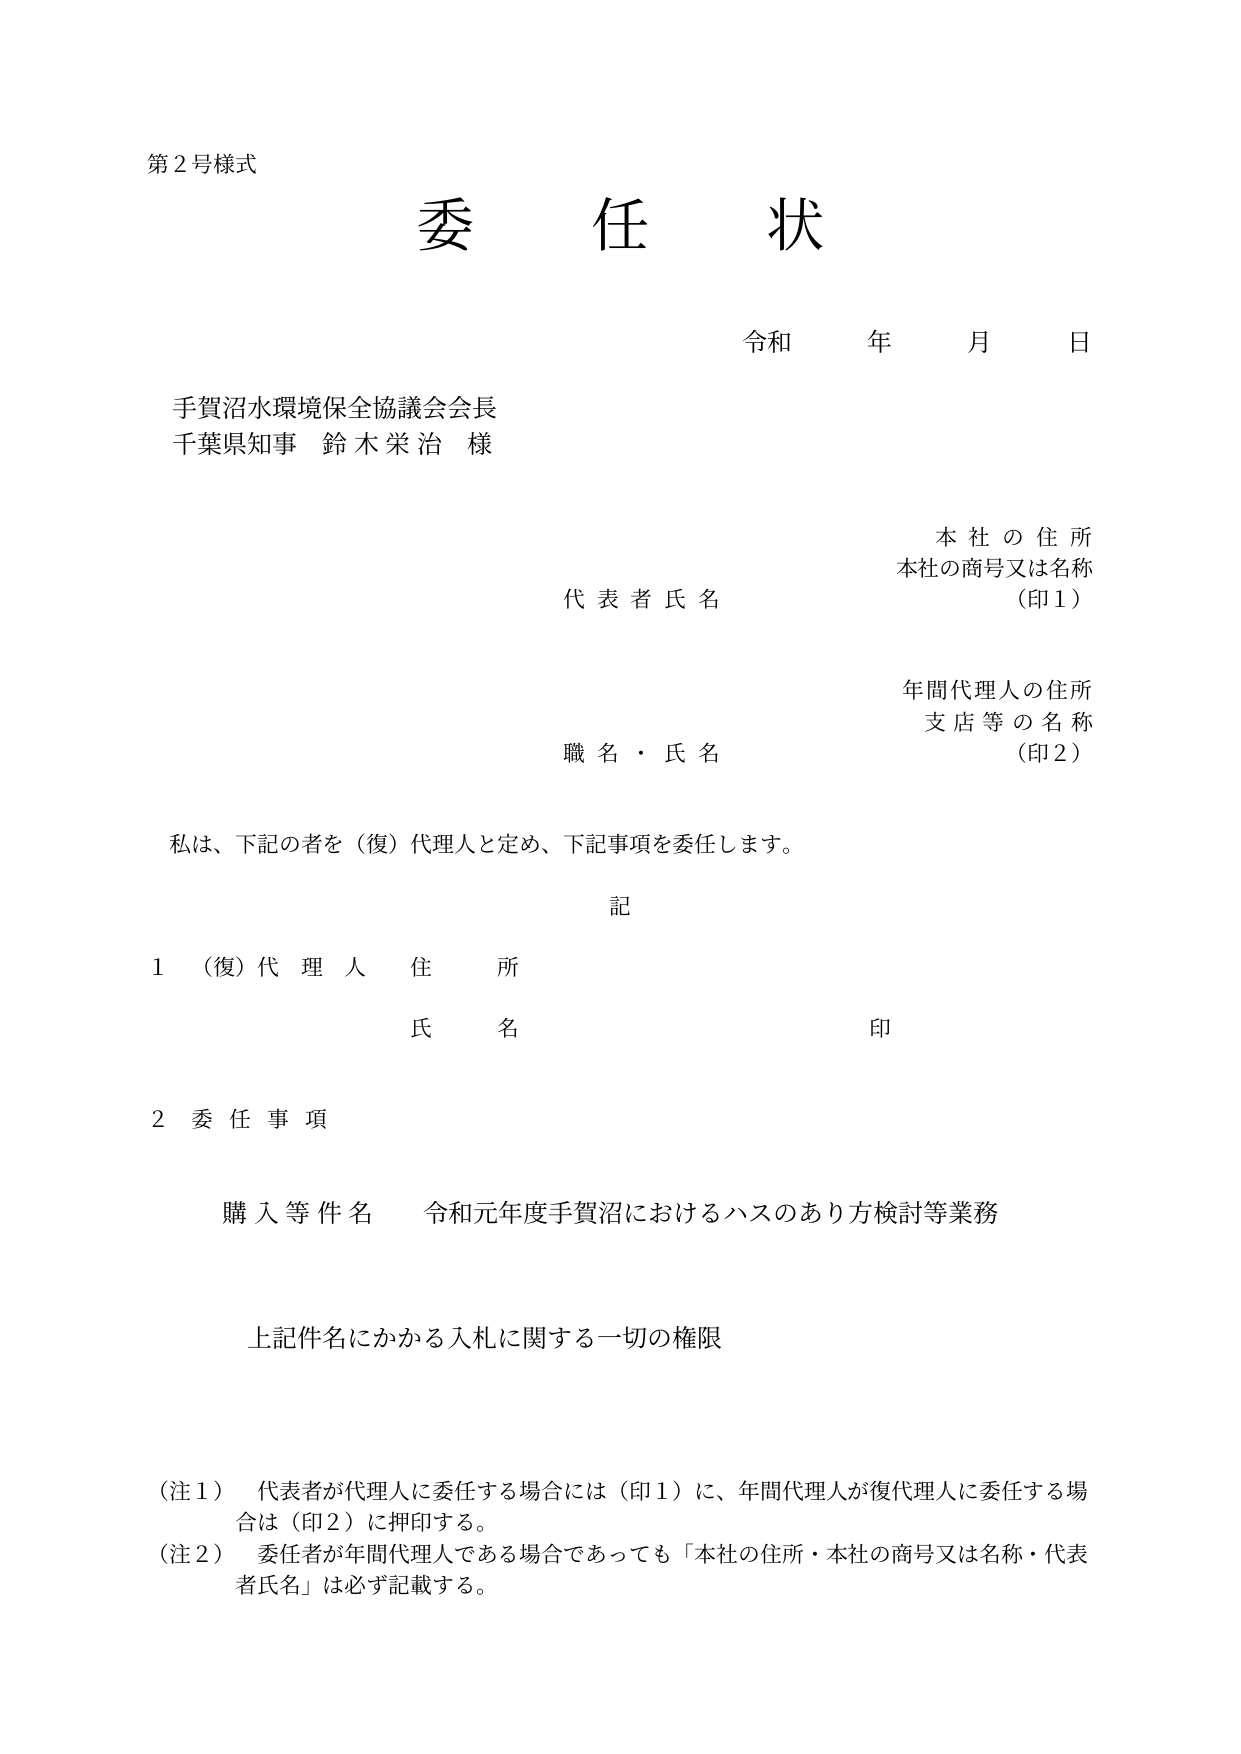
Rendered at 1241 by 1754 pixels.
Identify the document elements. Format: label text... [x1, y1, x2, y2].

text ２ 委任事項 [148, 1102, 1092, 1134]
text 代表者氏名 （印１） [148, 583, 1092, 614]
text 第２号様式 [148, 148, 1092, 179]
text 支店等の名称 [148, 705, 1092, 737]
text 上記件名にかかる入札に関する一切の権限 [148, 1319, 1092, 1355]
text 委 任 状 [148, 179, 1092, 263]
text 本社の住所 [148, 520, 1092, 551]
text 令和 年 月 日 [148, 323, 1092, 358]
text 購 入 等 件 名 令和元年度手賀沼におけるハスのあり方検討等業務 [148, 1193, 1092, 1229]
text 氏 名 印 [148, 1011, 1092, 1043]
text 記 [148, 889, 1092, 920]
text 千葉県知事 鈴 木 栄 治 様 [148, 424, 1092, 460]
text 手賀沼水環境保全協議会会長 [148, 388, 1092, 424]
text （注２） 委任者が年間代理人である場合であっても「本社の住所・本社の商号又は名称・代表者氏名」は必ず記載する。 [148, 1537, 1092, 1600]
text １ （復）代 理 人 住 所 [148, 950, 1092, 982]
text 年間代理人の住所 [148, 674, 1092, 705]
text 私は、下記の者を（復）代理人と定め、下記事項を委任します。 [148, 828, 1092, 859]
text （注１） 代表者が代理人に委任する場合には（印１）に、年間代理人が復代理人に委任する場合は（印２）に押印する。 [148, 1474, 1092, 1537]
text 職名・氏名 （印２） [148, 737, 1092, 768]
text 本社の商号又は名称 [148, 551, 1092, 583]
